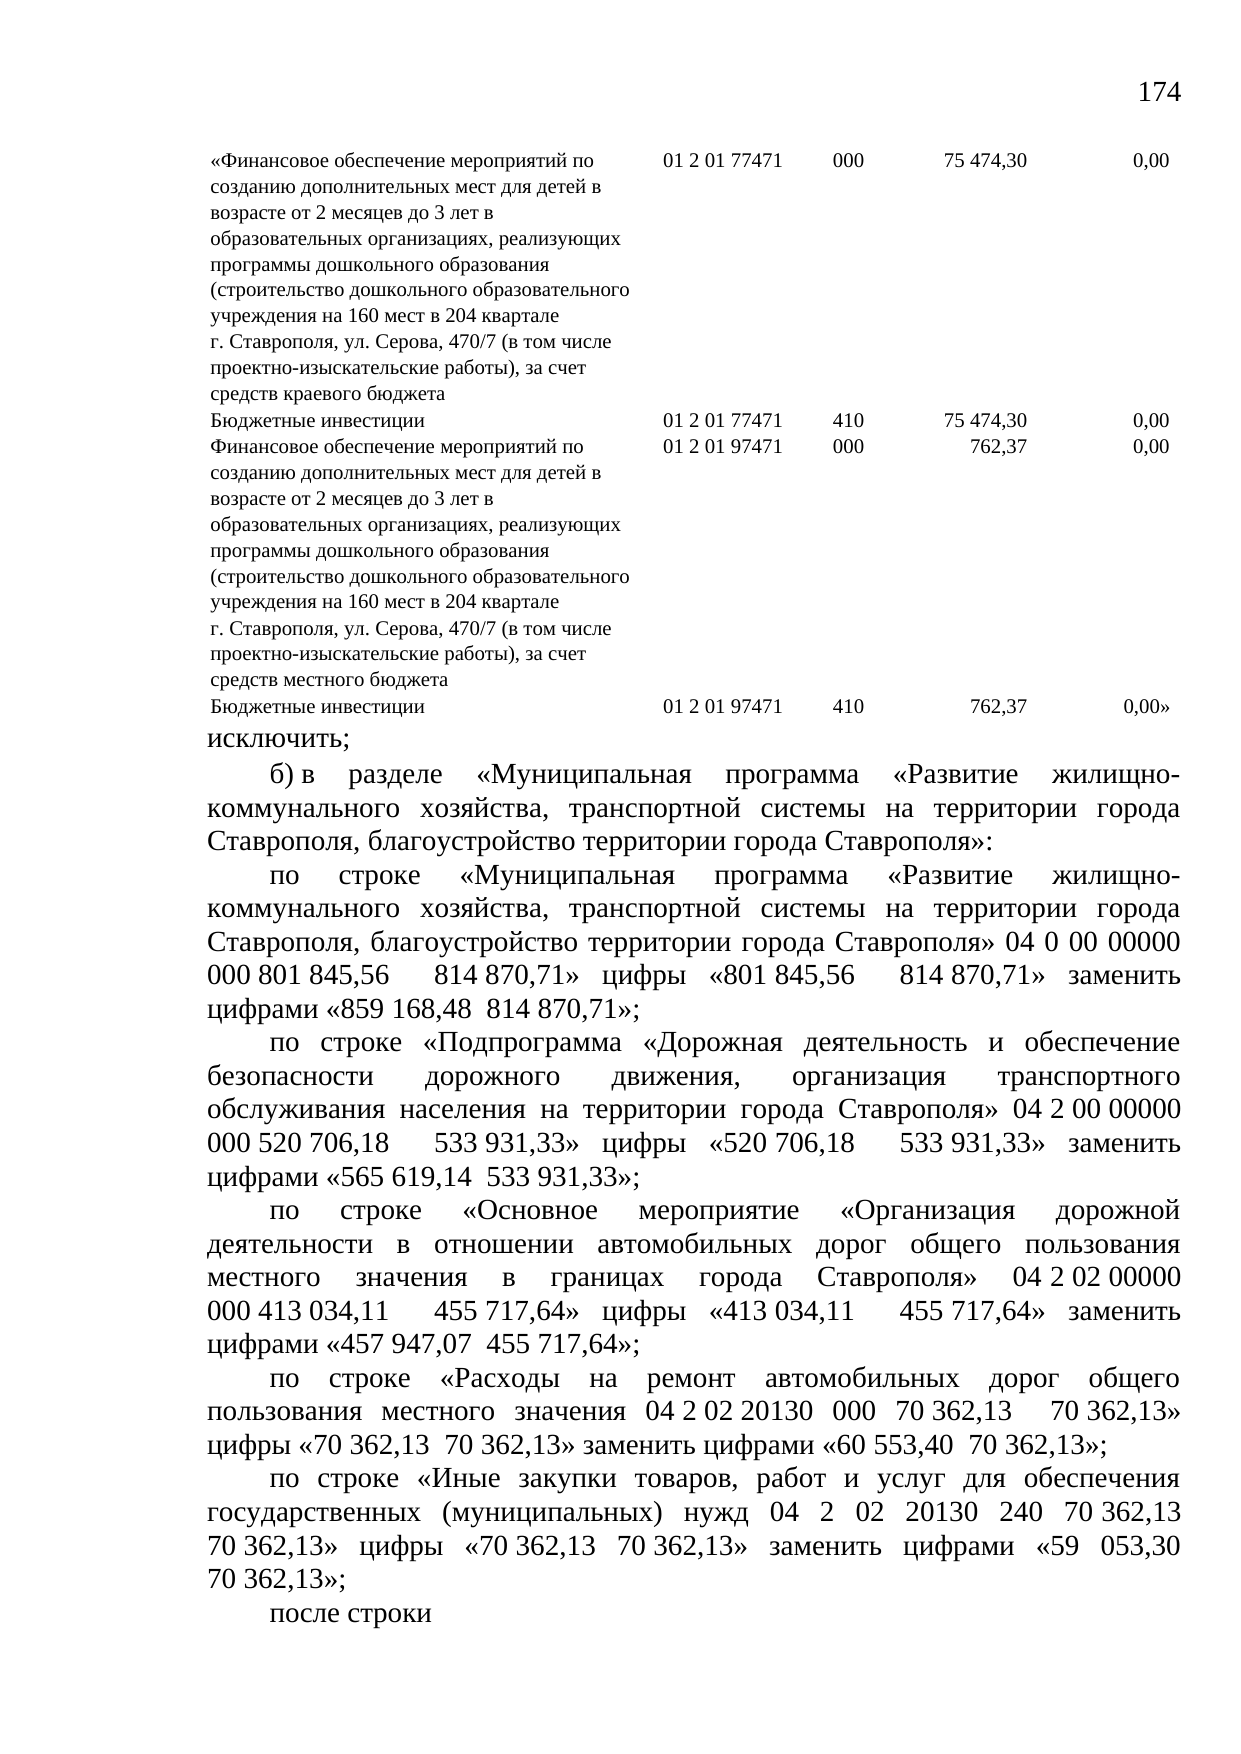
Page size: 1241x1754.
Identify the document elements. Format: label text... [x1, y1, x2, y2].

text б) в разделе «Муниципальная программа «Развитие жилищно-коммунального хозяйства, транспортной системы на территории города Ставрополя, благоустройство территории города Ставрополя»: [207, 756, 1181, 857]
text по строке «Основное мероприятие «Организация дорожной деятельности в отношении автомобильных дорог общего пользования местного значения в границах города Ставрополя» 04 2 02 00000 000 413 034,11 455 717,64» цифры «413 034,11 455 717,64» заменить цифрами «457 947,07 455 717,64»; [207, 1192, 1181, 1360]
text после строки [207, 1595, 1181, 1628]
text исключить; [207, 720, 1181, 753]
text по строке «Подпрограмма «Дорожная деятельность и обеспечение безопасности дорожного движения, организация транспортного обслуживания населения на территории города Ставрополя» 04 2 00 00000 000 520 706,18 533 931,33» цифры «520 706,18 533 931,33» заменить цифрами «565 619,14 533 931,33»; [207, 1024, 1181, 1192]
text по строке «Муниципальная программа «Развитие жилищно-коммунального хозяйства, транспортной системы на территории города Ставрополя, благоустройство территории города Ставрополя» 04 0 00 00000 000 801 845,56 814 870,71» цифры «801 845,56 814 870,71» заменить цифрами «859 168,48 814 870,71»; [207, 857, 1181, 1024]
text по строке «Расходы на ремонт автомобильных дорог общего пользования местного значения 04 2 02 20130 000 70 362,13 70 362,13» цифры «70 362,13 70 362,13» заменить цифрами «60 553,40 70 362,13»; [207, 1360, 1181, 1461]
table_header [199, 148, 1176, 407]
text по строке «Иные закупки товаров, работ и услуг для обеспечения государственных (муниципальных) нужд 04 2 02 20130 240 70 362,13 70 362,13» цифры «70 362,13 70 362,13» заменить цифрами «59 053,30 70 362,13»; [207, 1461, 1181, 1595]
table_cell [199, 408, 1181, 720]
